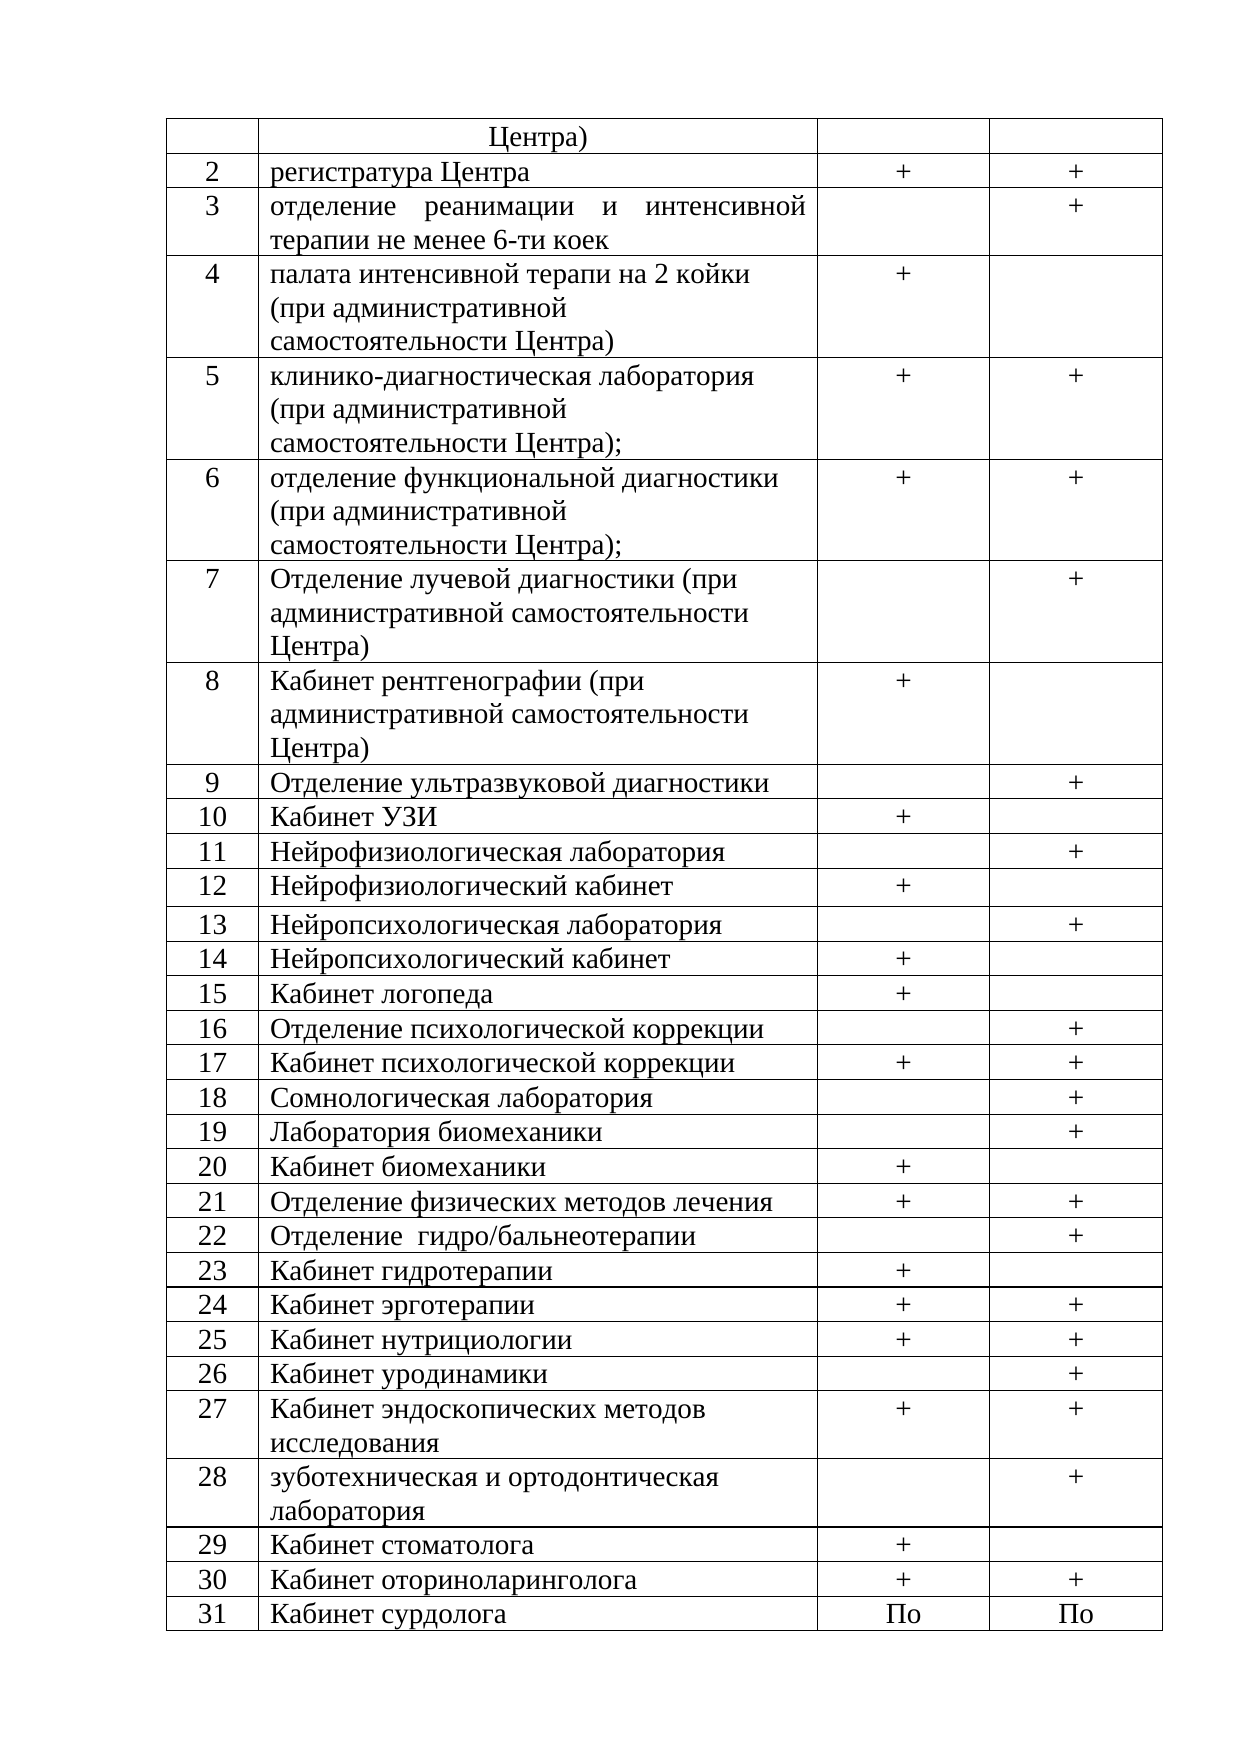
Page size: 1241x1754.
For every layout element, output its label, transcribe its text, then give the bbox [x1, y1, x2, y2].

table_cell Кабинет уродинамики [259, 1357, 817, 1390]
table_cell + [818, 154, 989, 187]
table_cell + [990, 1562, 1162, 1596]
table_cell + [990, 1288, 1162, 1321]
table_cell 4 [167, 256, 258, 357]
table_cell Сомнологическая лаборатория [259, 1080, 817, 1113]
table_cell [818, 1080, 989, 1113]
table_cell Нейропсихологический кабинет [259, 942, 817, 975]
table_cell отделение функциональной диагностики (при административной самостоятельности Центра); [259, 460, 817, 560]
table_cell + [818, 663, 989, 764]
table_cell [818, 1218, 989, 1252]
table_cell [818, 765, 989, 798]
table_cell + [818, 358, 989, 459]
table_cell [990, 976, 1162, 1010]
table_cell + [818, 1045, 989, 1079]
table_cell Отделение гидро/бальнеотерапии [259, 1218, 817, 1252]
table_cell 26 [167, 1357, 258, 1390]
table_cell Отделение психологической коррекции [259, 1011, 817, 1044]
table_cell 15 [167, 976, 258, 1010]
table_cell Кабинет эрготерапии [259, 1288, 817, 1321]
table_cell + [818, 1288, 989, 1321]
table_cell Кабинет психологической коррекции [259, 1045, 817, 1079]
table_cell + [818, 256, 989, 357]
table_cell Кабинет биомеханики [259, 1149, 817, 1183]
table_cell Кабинет рентгенографии (при административной самостоятельности Центра) [259, 663, 817, 764]
table_cell + [990, 1011, 1162, 1044]
table_cell [990, 869, 1162, 906]
table_cell Нейрофизиологический кабинет [259, 869, 817, 906]
table_cell + [818, 1562, 989, 1596]
table_cell 9 [167, 765, 258, 798]
table_cell + [818, 1149, 989, 1183]
table_cell Кабинет нутрициологии [259, 1322, 817, 1356]
table_cell [818, 188, 989, 255]
table_cell + [990, 1115, 1162, 1148]
table_cell Кабинет эндоскопических методов исследования [259, 1391, 817, 1458]
table_cell + [990, 1322, 1162, 1356]
table_cell + [818, 976, 989, 1010]
table_cell + [990, 1045, 1162, 1079]
table_cell [990, 1149, 1162, 1183]
table_cell + [990, 119, 1162, 153]
table_cell палата интенсивной терапи на 2 койки (при административной самостоятельности Центра) [259, 256, 817, 357]
table_cell Кабинет стоматолога [259, 1528, 817, 1561]
table_cell + [990, 1218, 1162, 1252]
table_cell 20 [167, 1149, 258, 1183]
table_cell клинико-диагностическая лаборатория (при административной самостоятельности Центра); [259, 358, 817, 459]
table_cell [990, 663, 1162, 764]
table_cell Кабинет гидротерапии [259, 1253, 817, 1286]
table_cell Кабинет логопеда [259, 976, 817, 1010]
table_cell + [990, 765, 1162, 798]
table_cell Кабинет сурдолога [259, 1597, 817, 1630]
table_cell + [818, 1528, 989, 1561]
table_cell 23 [167, 1253, 258, 1286]
table_cell отделение реанимации и интенсивной терапии не менее 6-ти коек [259, 188, 817, 255]
table_cell 5 [167, 358, 258, 459]
table_cell + [990, 561, 1162, 662]
table_cell [818, 907, 989, 941]
table_cell [990, 256, 1162, 357]
table_cell Нейропсихологическая лаборатория [259, 907, 817, 941]
table_cell 3 [167, 188, 258, 255]
table_cell Кабинет оториноларинголога [259, 1562, 817, 1596]
table_cell + [990, 460, 1162, 560]
table_cell + [818, 942, 989, 975]
table_cell + [818, 119, 989, 153]
table_cell [818, 1459, 989, 1526]
table_cell [818, 561, 989, 662]
table_cell 14 [167, 942, 258, 975]
table_cell + [818, 1253, 989, 1286]
table_cell + [990, 834, 1162, 867]
table_cell 24 [167, 1288, 258, 1321]
table_cell 12 [167, 869, 258, 906]
table_cell [818, 1115, 989, 1148]
table_cell + [818, 869, 989, 906]
table_cell + [818, 1322, 989, 1356]
table_cell + [990, 1080, 1162, 1113]
table_cell 11 [167, 834, 258, 867]
table_cell + [818, 460, 989, 560]
table_cell 6 [167, 460, 258, 560]
table_cell 13 [167, 907, 258, 941]
table_cell + [990, 154, 1162, 187]
table_cell [818, 834, 989, 867]
table_cell 27 [167, 1391, 258, 1458]
table_cell 31 [167, 1597, 258, 1630]
table_cell зуботехническая и ортодонтическая лаборатория [259, 1459, 817, 1526]
table_cell 10 [167, 799, 258, 833]
table_cell [990, 942, 1162, 975]
table_cell + [990, 1357, 1162, 1390]
table_cell + [990, 188, 1162, 255]
table_cell 29 [167, 1528, 258, 1561]
table_cell [818, 1357, 989, 1390]
table_cell [990, 1528, 1162, 1561]
table_cell + [818, 1391, 989, 1458]
table_cell + [990, 358, 1162, 459]
table_cell Кабинет УЗИ [259, 799, 817, 833]
table_cell 8 [167, 663, 258, 764]
table_cell 28 [167, 1459, 258, 1526]
table_cell 2 [167, 154, 258, 187]
table_cell По требованию [990, 1597, 1162, 1630]
table_cell 16 [167, 1011, 258, 1044]
table_cell + [990, 1184, 1162, 1217]
table_cell + [990, 1459, 1162, 1526]
table_cell Отделение лучевой диагностики (при административной самостоятельности Центра) [259, 561, 817, 662]
table_cell [990, 799, 1162, 833]
table_cell + [990, 907, 1162, 941]
table_cell + [990, 1391, 1162, 1458]
table_cell Отделение ультразвуковой диагностики [259, 765, 817, 798]
table_cell Лаборатория биомеханики [259, 1115, 817, 1148]
table_cell 18 [167, 1080, 258, 1113]
table_cell 22 [167, 1218, 258, 1252]
table_cell Отделение физических методов лечения [259, 1184, 817, 1217]
table_cell 25 [167, 1322, 258, 1356]
table_cell + [818, 1184, 989, 1217]
table_cell [990, 1253, 1162, 1286]
table_cell 19 [167, 1115, 258, 1148]
table_cell 30 [167, 1562, 258, 1596]
table_cell По требованию [818, 1597, 989, 1630]
table_cell [818, 1011, 989, 1044]
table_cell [259, 119, 817, 153]
table_cell Нейрофизиологическая лаборатория [259, 834, 817, 867]
table_cell 1 [167, 119, 258, 153]
table_cell 7 [167, 561, 258, 662]
table_cell 17 [167, 1045, 258, 1079]
table_cell + [818, 799, 989, 833]
table_cell регистратура Центра [259, 154, 817, 187]
table_cell 21 [167, 1184, 258, 1217]
